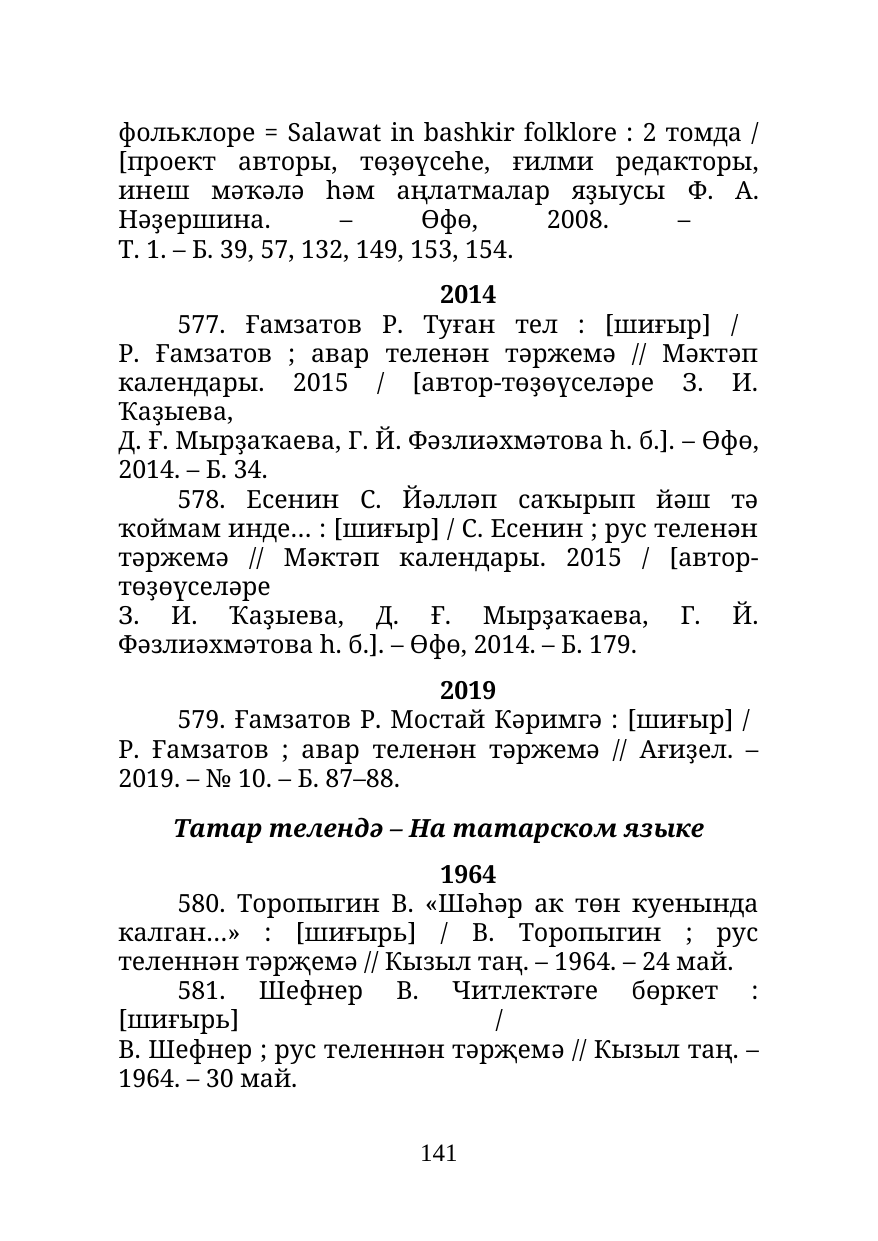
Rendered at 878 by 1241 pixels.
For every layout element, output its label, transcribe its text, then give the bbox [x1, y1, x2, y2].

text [118, 118, 759, 264]
text 2019 [118, 676, 759, 706]
text 579. Ғамзатов Р. Мостай Кәримгә : [шиғыр] / Р. Ғамзатов ; авар теленән тәржемә // Ағиҙел. – 2019. – № 10. – Б. 87–88. [118, 706, 759, 793]
text 581. Шефнер В. Читлектәге бөркет : [шиғырь] / В. Шефнер ; рус теленнән тәрҗемә // Кызыл таң. – 1964. – 30 май. [118, 976, 759, 1093]
text 580. Торопыгин В. «Шәһәр ак төн куенында калган…» : [шиғырь] / В. Торопыгин ; рус теленнән тәрҗемә // Кызыл таң. – 1964. – 24 май. [118, 889, 759, 976]
text Татар телендә – На татарском языке [118, 814, 759, 843]
text 1964 [118, 860, 759, 889]
text 577. Ғамзатов Р. Туған тел : [шиғыр] / Р. Ғамзатов ; авар теленән тәржемә // Мәктәп календары. 2015 / [автор-төҙөүселәре З. И. Ҡаҙыева, Д. Ғ. Мырҙаҡаева, Г. Й. Фәзлиәхмәтова һ. б.]. – Өфө, 2014. – Б. 34. [118, 310, 759, 485]
text 2014 [118, 281, 759, 310]
text 578. Есенин С. Йәлләп саҡырып йәш тә ҡоймам инде… : [шиғыр] / С. Есенин ; рус теленән тәржемә // Мәктәп календары. 2015 / [автор-төҙөүселәре З. И. Ҡаҙыева, Д. Ғ. Мырҙаҡаева, Г. Й. Фәзлиәхмәтова һ. б.]. – Өфө, 2014. – Б. 179. [118, 485, 759, 660]
